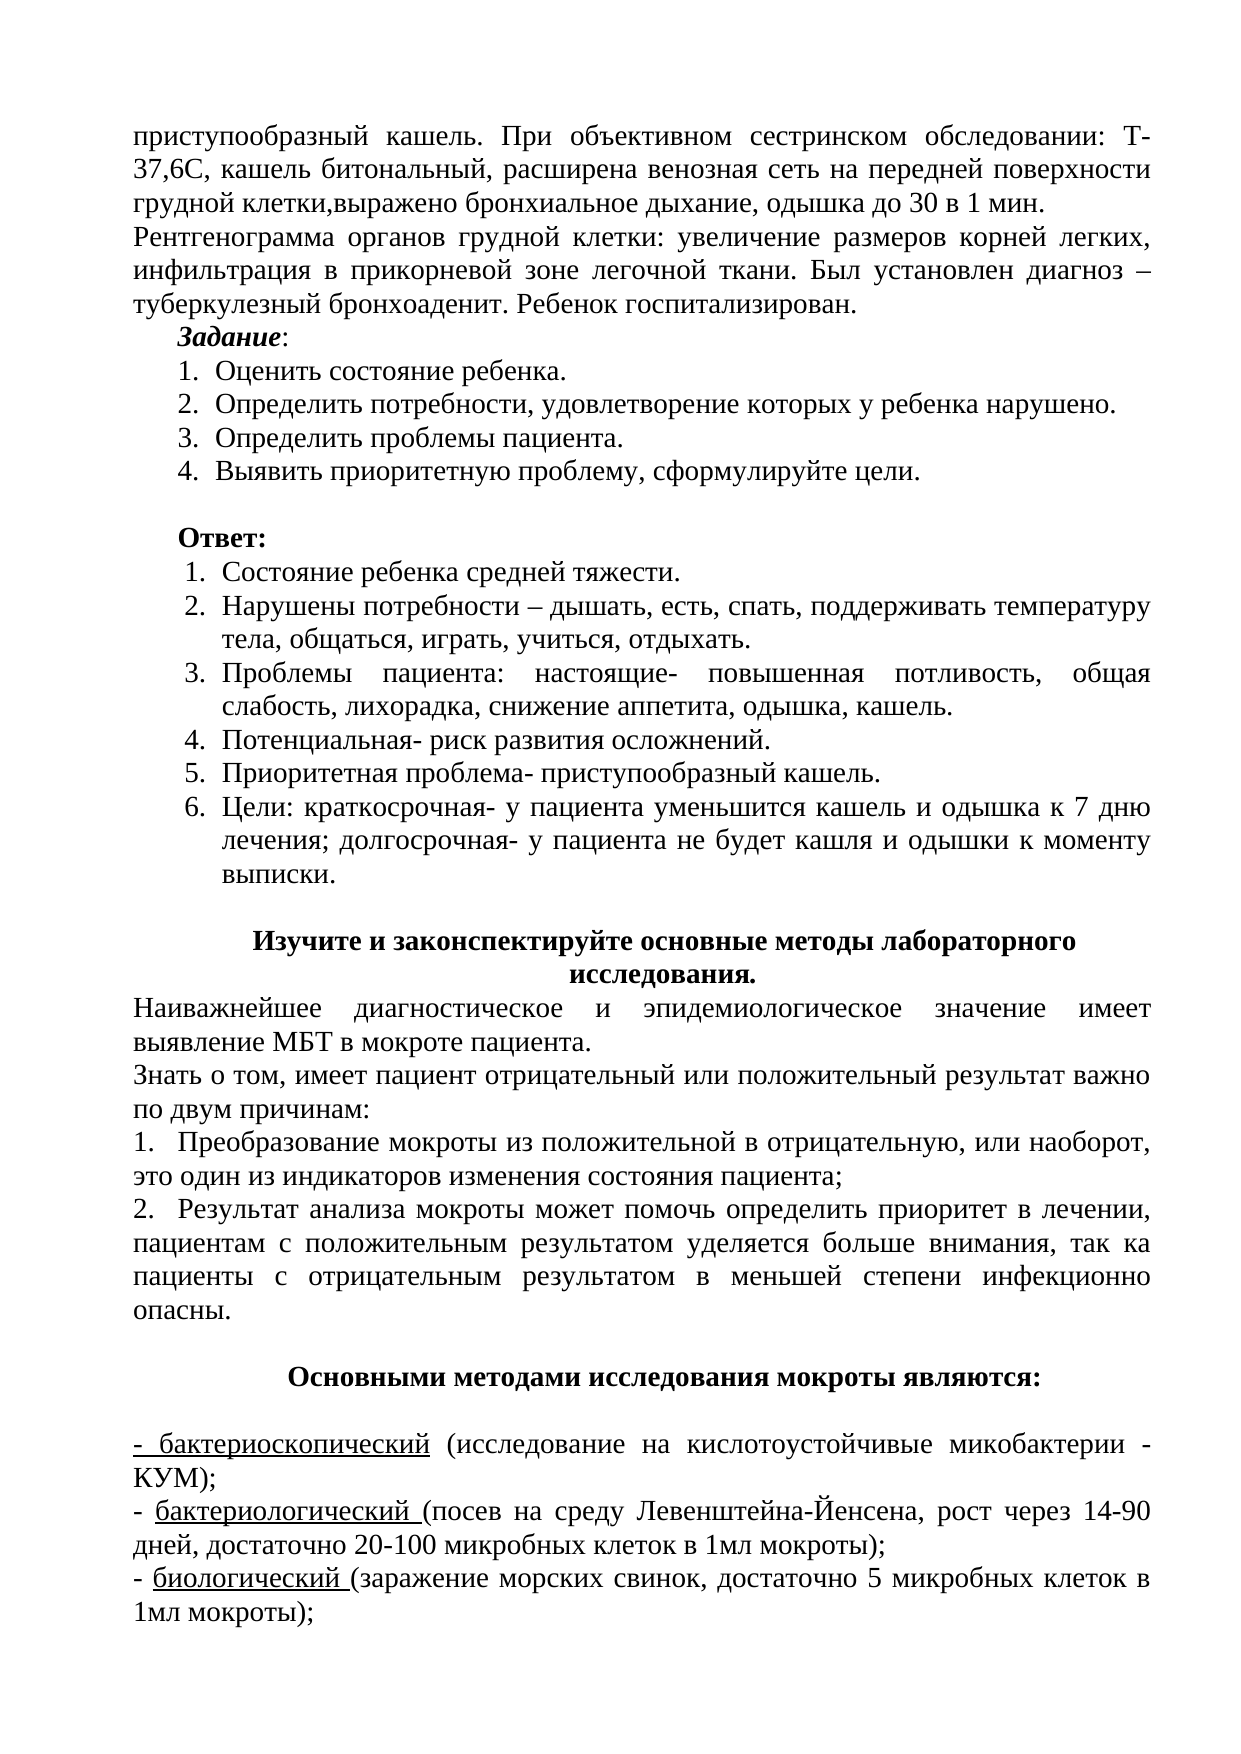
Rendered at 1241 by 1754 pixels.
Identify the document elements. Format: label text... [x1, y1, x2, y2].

list Цели: краткосрочная- у пациента уменьшится кашель и одышка к 7 дню лечения; долгосрочная- у пациента не будет кашля и одышки к моменту выписки. [184, 789, 1152, 889]
list Приоритетная проблема- приступообразный кашель. [184, 755, 1152, 789]
list Проблемы пациента: настоящие- повышенная потливость, общая слабость, лихорадка, снижение аппетита, одышка, кашель. [184, 655, 1152, 722]
text - бактериологический (посев на среду Левенштейна-Йенсена, рост через 14-90 дней, достаточно 20-100 микробных клеток в 1мл мокроты); [133, 1493, 1152, 1560]
text Изучите и законспектируйте основные методы лабораторного исследования. [177, 923, 1152, 990]
text Наиважнейшее диагностическое и эпидемиологическое значение имеет выявление МБТ в мокроте пациента. [133, 990, 1152, 1057]
list Ответ: [177, 521, 1152, 554]
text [133, 118, 1152, 219]
list Результат анализа мокроты может помочь определить приоритет в лечении, пациентам с положительным результатом уделяется больше внимания, так ка пациенты с отрицательным результатом в меньшей степени инфекционно опасны. [133, 1191, 1152, 1326]
list Определить потребности, удовлетворение которых у ребенка нарушено. [177, 386, 1152, 420]
text - биологический (заражение морских свинок, достаточно 5 микробных клеток в 1мл мокроты); [133, 1560, 1152, 1627]
list Определить проблемы пациента. [177, 420, 1152, 453]
list Выявить приоритетную проблему, сформулируйте цели. [177, 453, 1152, 487]
list Нарушены потребности – дышать, есть, спать, поддерживать температуру тела, общаться, играть, учиться, отдыхать. [184, 588, 1152, 655]
text Рентгенограмма органов грудной клетки: увеличение размеров корней легких, инфильтрация в прикорневой зоне легочной ткани. Был установлен диагноз – туберкулезный бронхоаденит. Ребенок госпитализирован. [133, 219, 1152, 319]
list Оценить состояние ребенка. [177, 353, 1152, 386]
text Задание: [177, 319, 1152, 353]
list Потенциальная- риск развития осложнений. [184, 722, 1152, 755]
list Преобразование мокроты из положительной в отрицательную, или наоборот, это один из индикаторов изменения состояния пациента; [133, 1124, 1152, 1191]
text Основными методами исследования мокроты являются: [177, 1359, 1152, 1393]
list Состояние ребенка средней тяжести. [184, 554, 1152, 588]
text - бактериоскопический (исследование на кислотоустойчивые микобактерии - КУМ); [133, 1426, 1152, 1493]
text Знать о том, имеет пациент отрицательный или положительный результат важно по двум причинам: [133, 1057, 1152, 1124]
